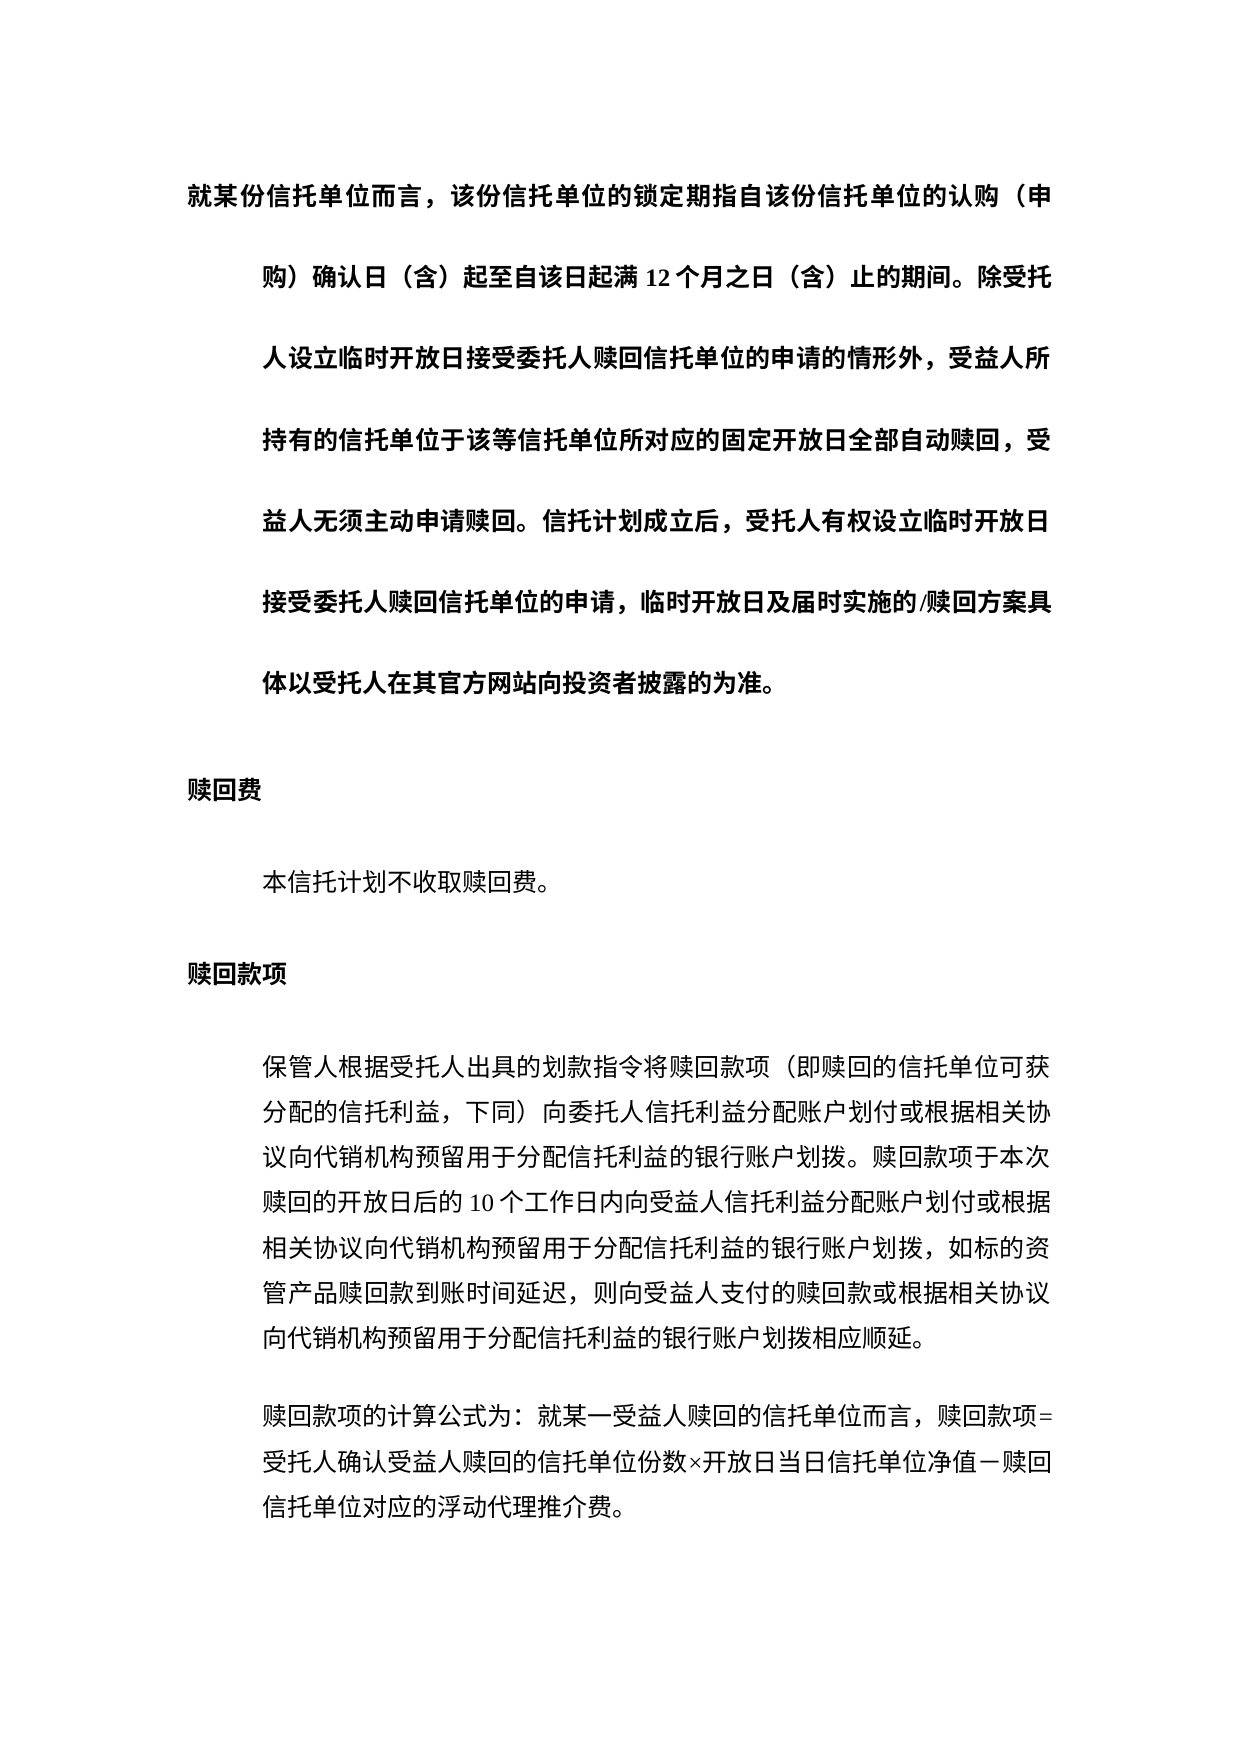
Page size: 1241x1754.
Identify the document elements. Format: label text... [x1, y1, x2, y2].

text 本信托计划不收取赎回费。 [262, 863, 1053, 899]
subtitle 赎回款项 [187, 940, 1053, 1005]
subtitle 赎回费 [187, 756, 1053, 821]
text 赎回款项的计算公式为：就某一受益人赎回的信托单位而言，赎回款项=受托人确认受益人赎回的信托单位份数×开放日当日信托单位净值－赎回信托单位对应的浮动代理推介费。 [262, 1397, 1053, 1523]
text 保管人根据受托人出具的划款指令将赎回款项（即赎回的信托单位可获分配的信托利益，下同）向委托人信托利益分配账户划付或根据相关协议向代销机构预留用于分配信托利益的银行账户划拨。赎回款项于本次赎回的开放日后的10个工作日内向受益人信托利益分配账户划付或根据相关协议向代销机构预留用于分配信托利益的银行账户划拨，如标的资管产品赎回款到账时间延迟，则向受益人支付的赎回款或根据相关协议向代销机构预留用于分配信托利益的银行账户划拨相应顺延。 [262, 1047, 1053, 1355]
subtitle 就某份信托单位而言，该份信托单位的锁定期指自该份信托单位的认购（申购）确认日（含）起至自该日起满12个月之日（含）止的期间。除受托人设立临时开放日接受委托人赎回信托单位的申请的情形外，受益人所持有的信托单位于该等信托单位所对应的固定开放日全部自动赎回，受益人无须主动申请赎回。信托计划成立后，受托人有权设立临时开放日接受委托人赎回信托单位的申请，临时开放日及届时实施的/赎回方案具体以受托人在其官方网站向投资者披露的为准。 [187, 162, 1053, 714]
